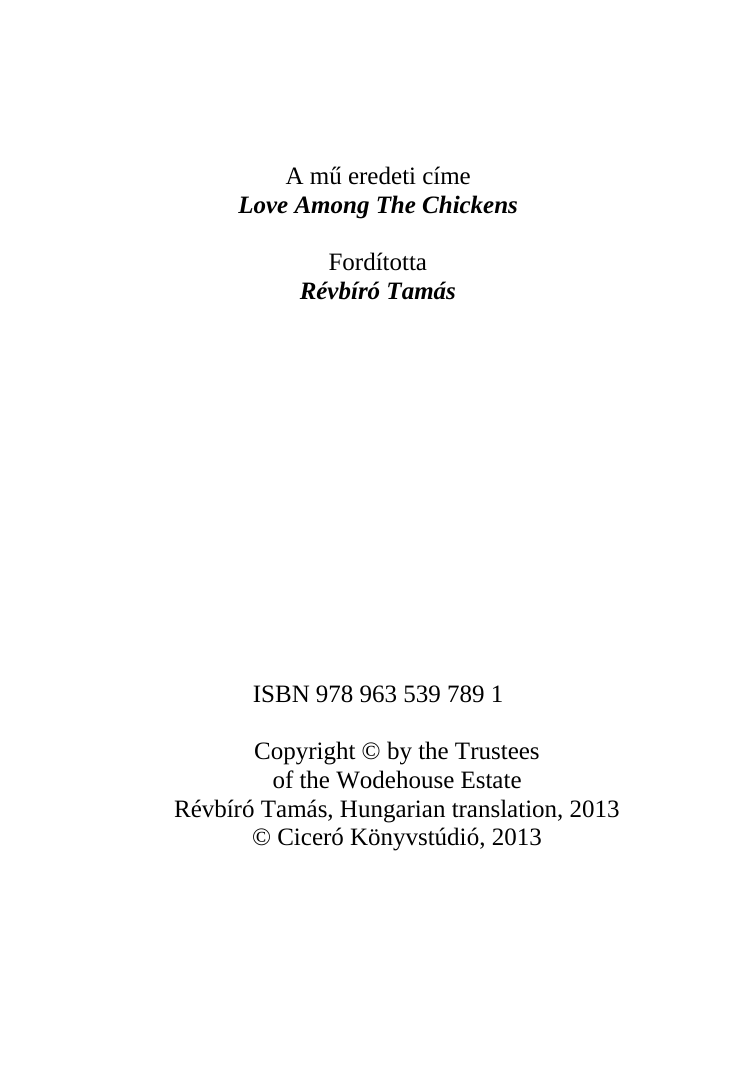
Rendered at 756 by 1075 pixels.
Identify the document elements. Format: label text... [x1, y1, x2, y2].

text © Ciceró Könyvstúdió, 2013 [112, 822, 681, 851]
text Copyright © by the Trustees [112, 736, 681, 765]
text Fordította [75, 247, 680, 276]
text Love Among The Chickens [75, 190, 681, 219]
text Révbíró Tamás, Hungarian translation, 2013 [112, 794, 681, 822]
text A mű eredeti címe [75, 161, 681, 190]
text of the Wodehouse Estate [112, 765, 681, 794]
text Révbíró Tamás [75, 276, 680, 305]
text ISBN 978 963 539 789 1 [75, 679, 681, 707]
